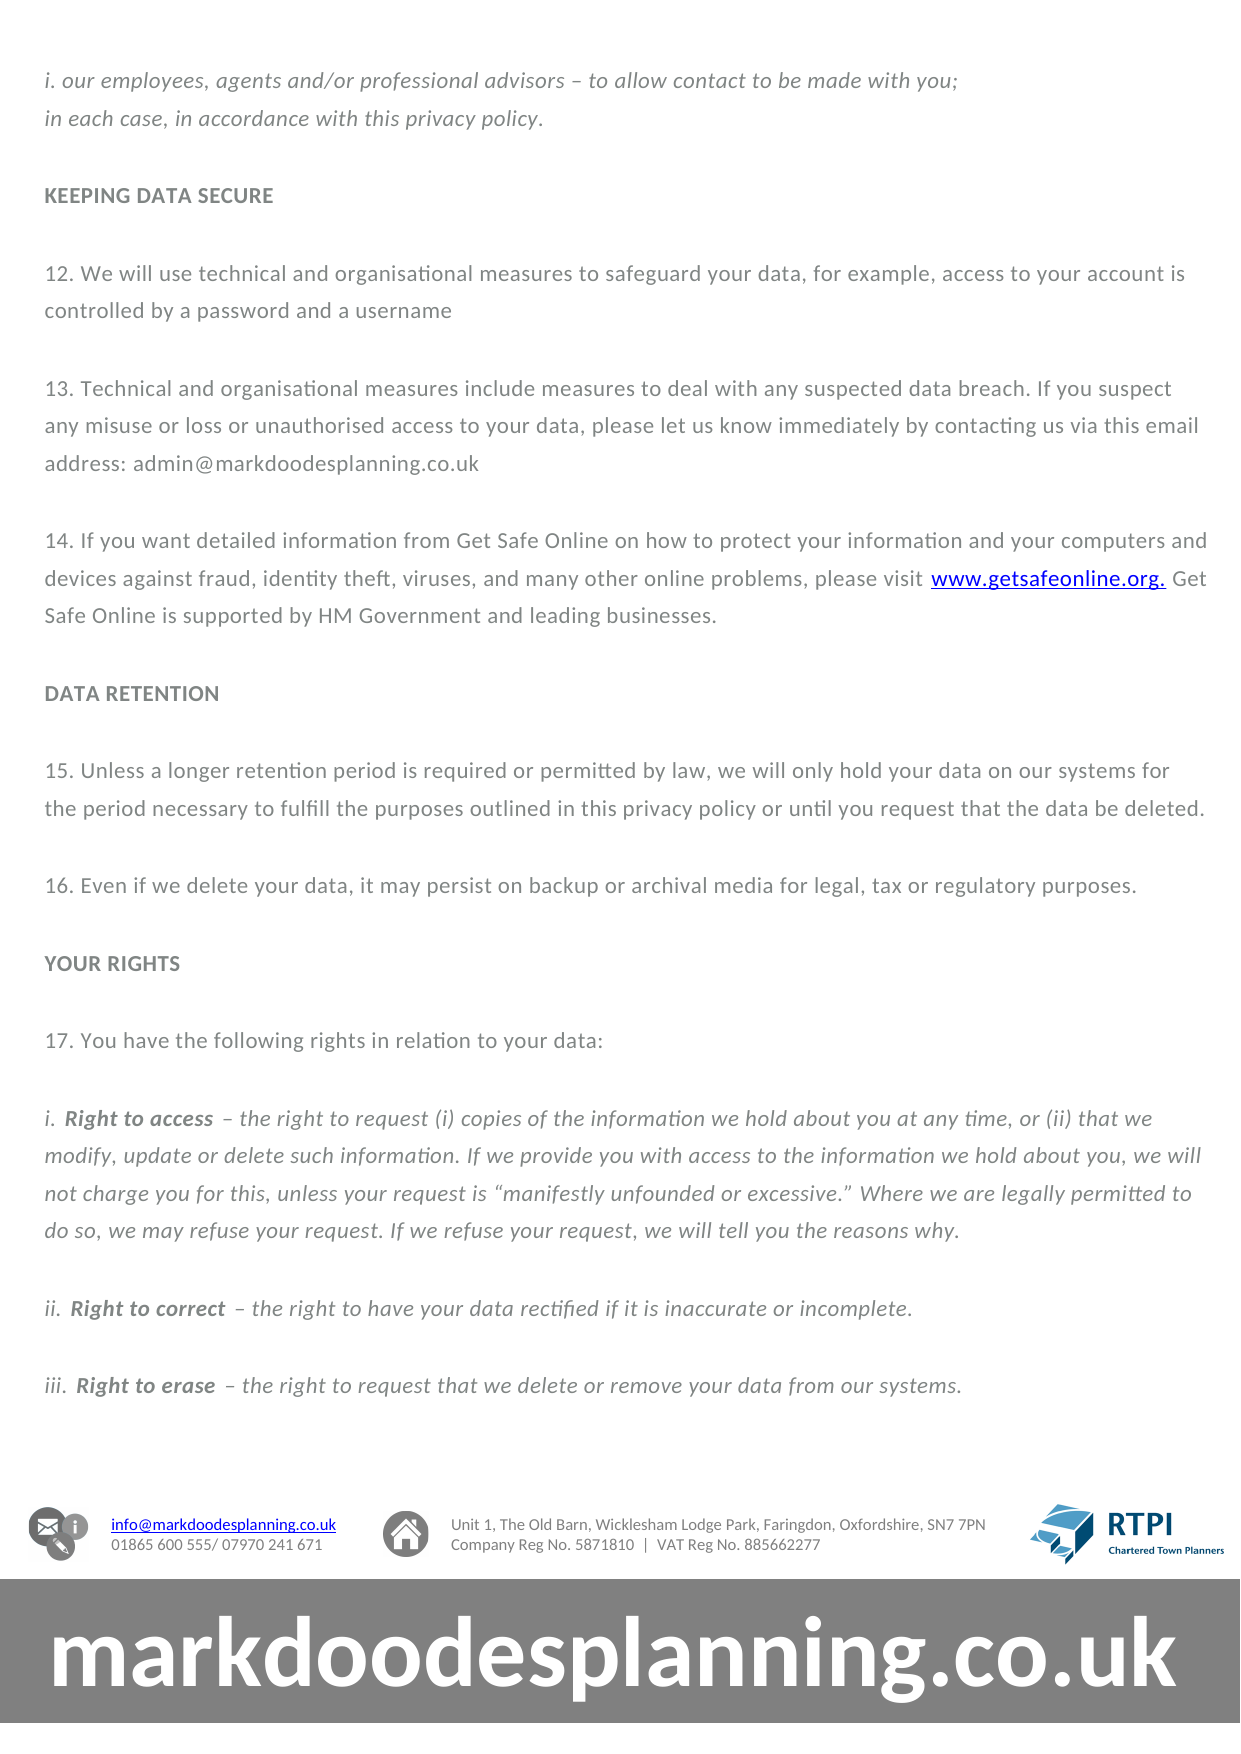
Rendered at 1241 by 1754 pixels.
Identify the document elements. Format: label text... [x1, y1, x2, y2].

text 12. We will use technical and organisational measures to safeguard your data, for example, access to your account is controlled by a password and a username [44, 249, 1211, 324]
text 17. You have the following rights in relation to your data: [44, 1017, 1211, 1054]
text YOUR RIGHTS [44, 939, 1211, 977]
text 15. Unless a longer retention period is required or permitted by law, we will only hold your data on our systems for the period necessary to fulfill the purposes outlined in this privacy policy or until you request that the data be deleted. [44, 747, 1211, 822]
text 16. Even if we delete your data, it may persist on backup or archival media for legal, tax or regulatory purposes. [44, 862, 1211, 899]
text ii. Right to correct – the right to have your data rectified if it is inaccurate or incomplete. [44, 1284, 1211, 1322]
text iii. Right to erase – the right to request that we delete or remove your data from our systems. [44, 1362, 1211, 1399]
text 14. If you want detailed information from Get Safe Online on how to protect your information and your computers and devices against fraud, identity theft, viruses, and many other online problems, please visit www.getsafeonline.org. Get Safe Online is supported by HM Government and leading businesses. [44, 517, 1211, 629]
text i. our employees, agents and/or professional advisors – to allow contact to be made with you; in each case, in accordance with this privacy policy. [44, 57, 1211, 132]
text DATA RETENTION [44, 669, 1211, 707]
text KEEPING DATA SECURE [44, 172, 1211, 209]
text 13. Technical and organisational measures include measures to deal with any suspected data breach. If you suspect any misuse or loss or unauthorised access to your data, please let us know immediately by contacting us via this email address: admin@markdoodesplanning.co.uk [44, 364, 1211, 477]
picture [1026, 1500, 1228, 1568]
picture [28, 1507, 89, 1562]
text i. Right to access – the right to request (i) copies of the information we hold about you at any time, or (ii) that we modify, update or delete such information. If we provide you with access to the information we hold about you, we will not charge you for this, unless your request is “manifestly unfounded or excessive.” Where we are legally permitted to do so, we may refuse your request. If we refuse your request, we will tell you the reasons why. [44, 1094, 1211, 1244]
picture [383, 1511, 429, 1557]
